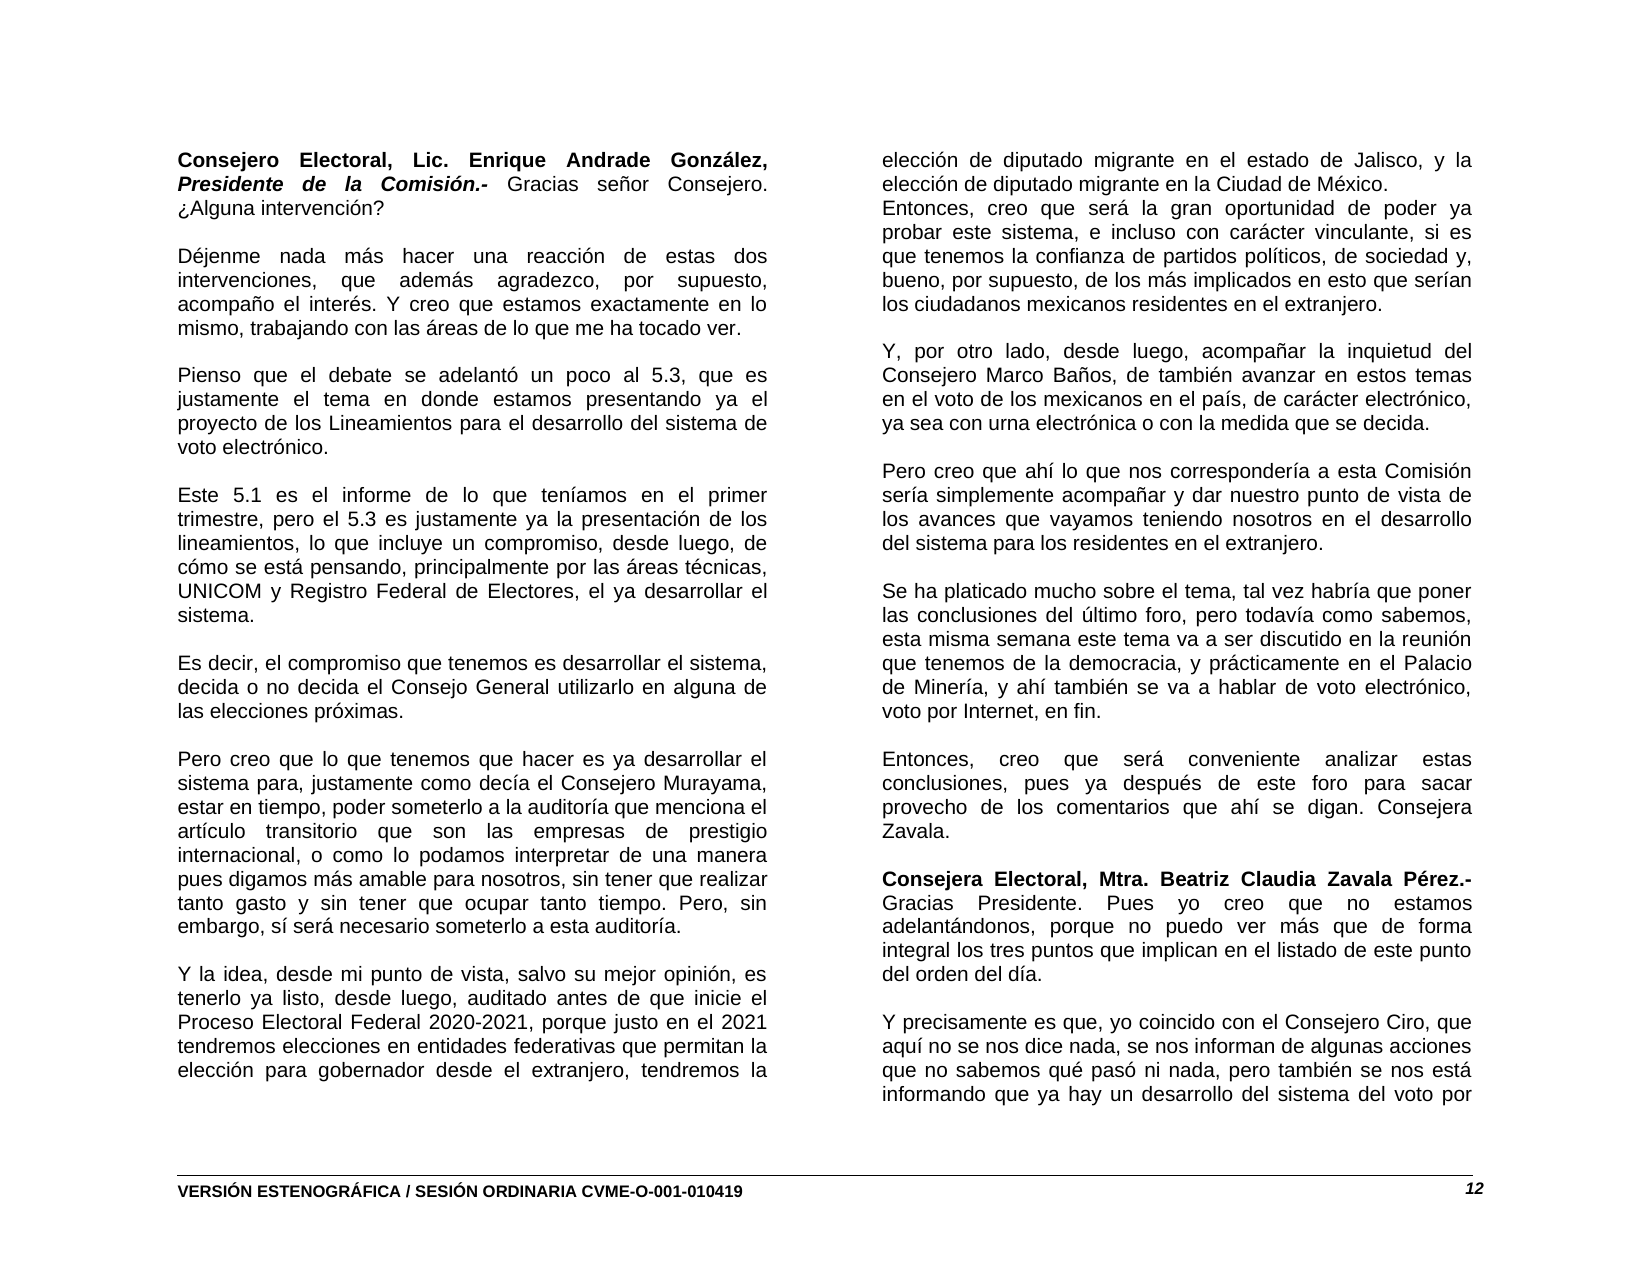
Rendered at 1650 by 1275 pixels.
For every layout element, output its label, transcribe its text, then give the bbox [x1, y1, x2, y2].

text Se ha platicado mucho sobre el tema, tal vez habría que poner las conclusiones del último foro, pero todavía como sabemos, esta misma semana este tema va a ser discutido en la reunión que tenemos de la democracia, y prácticamente en el Palacio de Minería, y ahí también se va a hablar de voto electrónico, voto por Internet, en fin. [882, 579, 1473, 723]
text Y la idea, desde mi punto de vista, salvo su mejor opinión, es tenerlo ya listo, desde luego, auditado antes de que inicie el Proceso Electoral Federal 2020-2021, porque justo en el 2021 tendremos elecciones en entidades federativas que permitan la elección para gobernador desde el extranjero, tendremos la elección de diputado migrante en el estado de Jalisco, y la elección de diputado migrante en la Ciudad de México. [177, 962, 768, 1082]
text Pero creo que ahí lo que nos correspondería a esta Comisión sería simplemente acompañar y dar nuestro punto de vista de los avances que vayamos teniendo nosotros en el desarrollo del sistema para los residentes en el extranjero. [882, 459, 1473, 555]
text Pienso que el debate se adelantó un poco al 5.3, que es justamente el tema en donde estamos presentando ya el proyecto de los Lineamientos para el desarrollo del sistema de voto electrónico. [177, 363, 768, 459]
text Pero creo que lo que tenemos que hacer es ya desarrollar el sistema para, justamente como decía el Consejero Murayama, estar en tiempo, poder someterlo a la auditoría que menciona el artículo transitorio que son las empresas de prestigio internacional, o como lo podamos interpretar de una manera pues digamos más amable para nosotros, sin tener que realizar tanto gasto y sin tener que ocupar tanto tiempo. Pero, sin embargo, sí será necesario someterlo a esta auditoría. [177, 747, 768, 938]
text Y, por otro lado, desde luego, acompañar la inquietud del Consejero Marco Baños, de también avanzar en estos temas en el voto de los mexicanos en el país, de carácter electrónico, ya sea con urna electrónica o con la medida que se decida. [882, 339, 1473, 435]
text Consejera Electoral, Mtra. Beatriz Claudia Zavala Pérez.- Gracias Presidente. Pues yo creo que no estamos adelantándonos, porque no puedo ver más que de forma integral los tres puntos que implican en el listado de este punto del orden del día. [882, 866, 1473, 986]
text Déjenme nada más hacer una reacción de estas dos intervenciones, que además agradezco, por supuesto, acompaño el interés. Y creo que estamos exactamente en lo mismo, trabajando con las áreas de lo que me ha tocado ver. [177, 243, 768, 339]
text Entonces, creo que será conveniente analizar estas conclusiones, pues ya después de este foro para sacar provecho de los comentarios que ahí se digan. Consejera Zavala. [882, 747, 1473, 842]
text Es decir, el compromiso que tenemos es desarrollar el sistema, decida o no decida el Consejo General utilizarlo en alguna de las elecciones próximas. [177, 651, 768, 723]
text Este 5.1 es el informe de lo que teníamos en el primer trimestre, pero el 5.3 es justamente ya la presentación de los lineamientos, lo que incluye un compromiso, desde luego, de cómo se está pensando, principalmente por las áreas técnicas, UNICOM y Registro Federal de Electores, el ya desarrollar el sistema. [177, 483, 768, 627]
text Consejero Electoral, Lic. Enrique Andrade González, Presidente de la Comisión.- Gracias señor Consejero. ¿Alguna intervención? [177, 148, 768, 219]
text Entonces, creo que será la gran oportunidad de poder ya probar este sistema, e incluso con carácter vinculante, si es que tenemos la confianza de partidos políticos, de sociedad y, bueno, por supuesto, de los más implicados en esto que serían los ciudadanos mexicanos residentes en el extranjero. [882, 196, 1473, 315]
text Y la idea, desde mi punto de vista, salvo su mejor opinión, es tenerlo ya listo, desde luego, auditado antes de que inicie el Proceso Electoral Federal 2020-2021, porque justo en el 2021 tendremos elecciones en entidades federativas que permitan la elección para gobernador desde el extranjero, tendremos la elección de diputado migrante en el estado de Jalisco, y la elección de diputado migrante en la Ciudad de México. [882, 148, 1473, 196]
